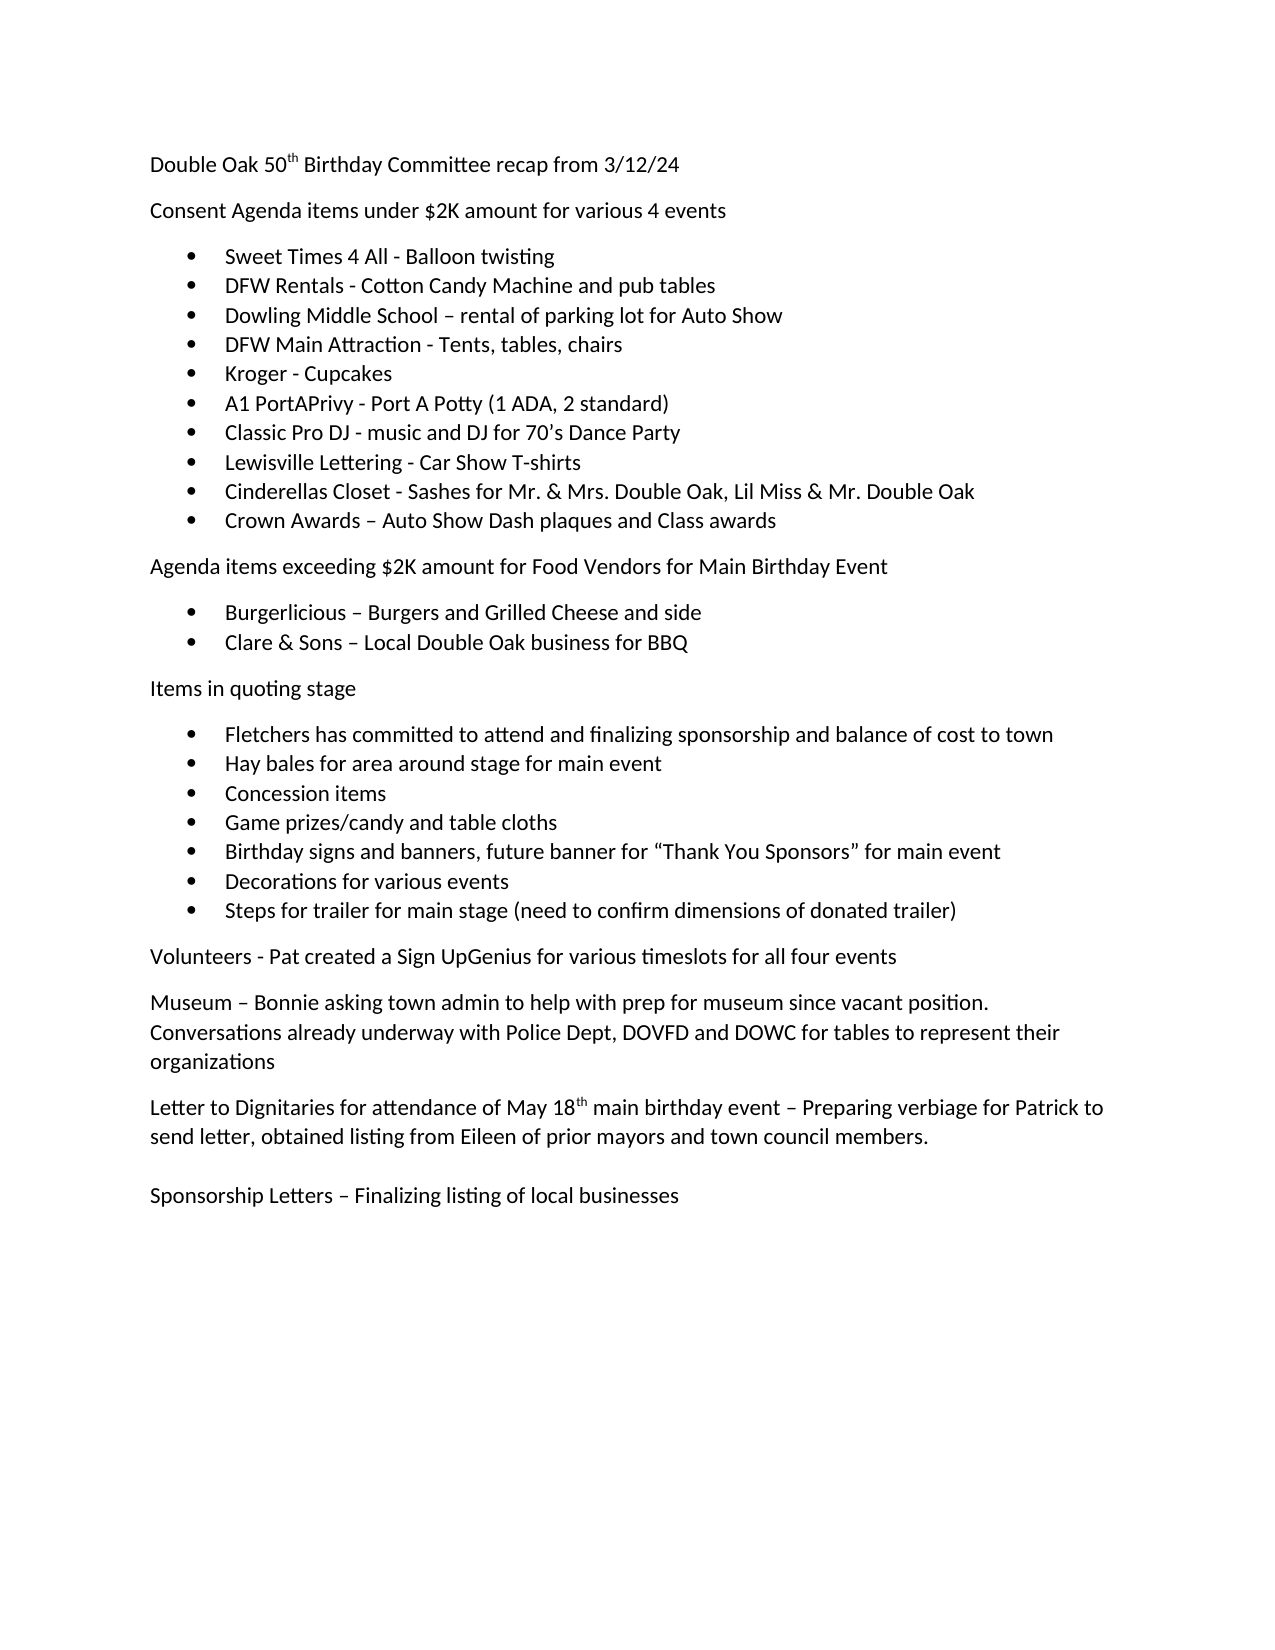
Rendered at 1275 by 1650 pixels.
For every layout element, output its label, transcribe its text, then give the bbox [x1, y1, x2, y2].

list Crown Awards – Auto Show Dash plaques and Class awards [187, 506, 1125, 534]
text Double Oak 50th Birthday Committee recap from 3/12/24 [150, 150, 1125, 178]
list DFW Rentals - Cotton Candy Machine and pub tables [187, 271, 1125, 299]
list Burgerlicious – Burgers and Grilled Cheese and side [187, 598, 1125, 627]
text Volunteers - Pat created a Sign UpGenius for various timeslots for all four events [150, 942, 1125, 970]
list Classic Pro DJ - music and DJ for 70’s Dance Party [187, 418, 1125, 446]
list Fletchers has committed to attend and finalizing sponsorship and balance of cost to town [187, 720, 1125, 748]
list Decorations for various events [187, 867, 1125, 895]
list Letter to Dignitaries for attendance of May 18th main birthday event – Preparing verbiage for Patrick to send letter, obtained listing from Eileen of prior mayors and town council members. [150, 1093, 1125, 1151]
list Steps for trailer for main stage (need to confirm dimensions of donated trailer) [187, 896, 1125, 924]
list Hay bales for area around stage for main event [187, 749, 1125, 777]
text Museum – Bonnie asking town admin to help with prep for museum since vacant position. Conversations already underway with Police Dept, DOVFD and DOWC for tables to represent their organizations [150, 988, 1125, 1075]
list Cinderellas Closet - Sashes for Mr. & Mrs. Double Oak, Lil Miss & Mr. Double Oak [187, 477, 1125, 505]
list Clare & Sons – Local Double Oak business for BBQ [187, 628, 1125, 656]
text Consent Agenda items under $2K amount for various 4 events [150, 196, 1125, 224]
list Kroger - Cupcakes [187, 359, 1125, 388]
list Sweet Times 4 All - Balloon twisting [187, 242, 1125, 270]
list Birthday signs and banners, future banner for “Thank You Sponsors” for main event [187, 837, 1125, 866]
list Game prizes/candy and table cloths [187, 808, 1125, 836]
list Sponsorship Letters – Finalizing listing of local businesses [150, 1181, 1125, 1209]
list A1 PortAPrivy - Port A Potty (1 ADA, 2 standard) [187, 389, 1125, 417]
list DFW Main Attraction - Tents, tables, chairs [187, 330, 1125, 358]
text Agenda items exceeding $2K amount for Food Vendors for Main Birthday Event [150, 552, 1125, 581]
text Items in quoting stage [150, 674, 1125, 702]
list Dowling Middle School – rental of parking lot for Auto Show [187, 301, 1125, 329]
list Lewisville Lettering - Car Show T-shirts [187, 448, 1125, 476]
list Concession items [187, 779, 1125, 807]
